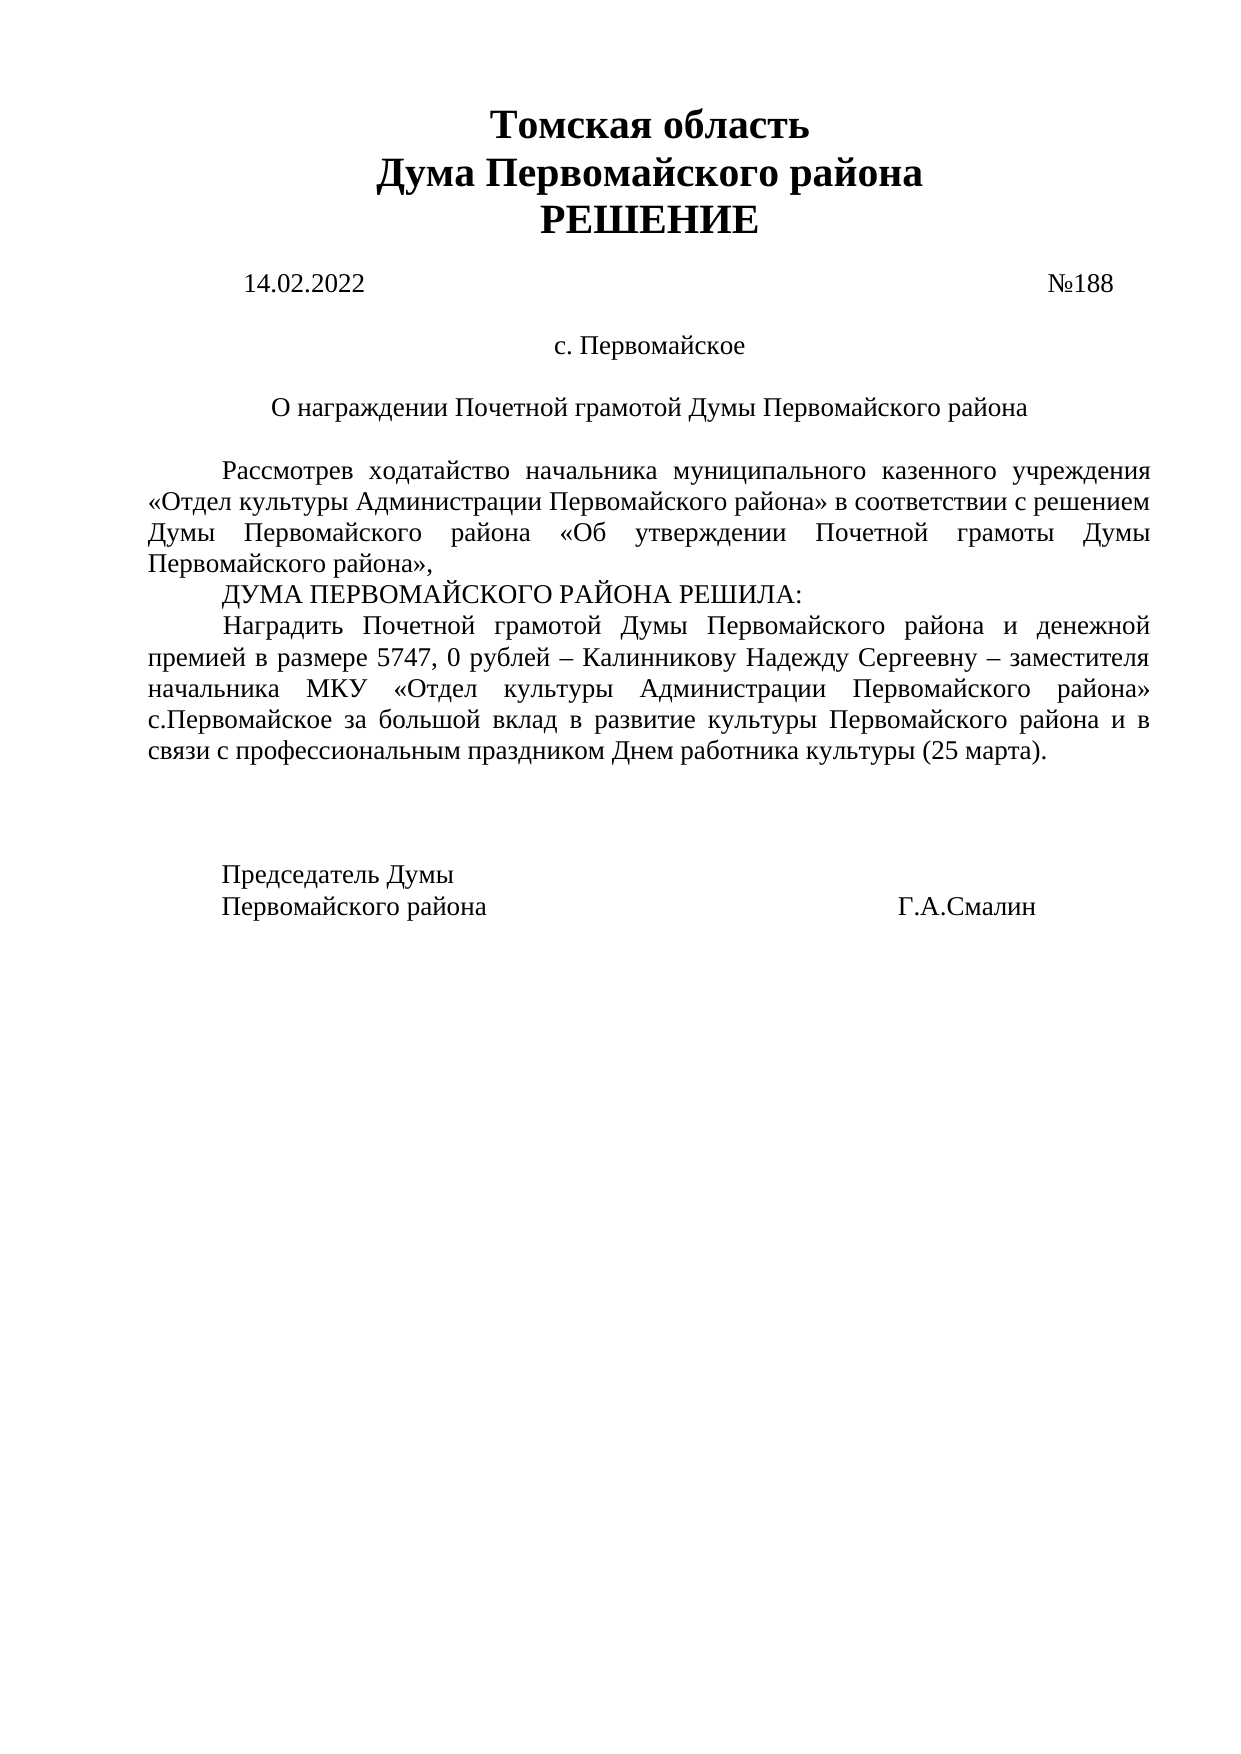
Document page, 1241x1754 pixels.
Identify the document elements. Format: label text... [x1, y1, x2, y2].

text с. Первомайское [148, 329, 1152, 360]
text 14.02.2022 №188 [148, 267, 1152, 298]
text Дума Первомайского района [148, 147, 1152, 195]
text Председатель Думы [221, 859, 1152, 890]
text РЕШЕНИЕ [148, 195, 1152, 243]
text О награждении Почетной грамотой Думы Первомайского района [148, 391, 1152, 423]
text Рассмотрев ходатайство начальника муниципального казенного учреждения «Отдел культуры Администрации Первомайского района» в соответствии с решением Думы Первомайского района «Об утверждении Почетной грамоты Думы Первомайского района», [148, 454, 1152, 578]
text ДУМА ПЕРВОМАЙСКОГО РАЙОНА РЕШИЛА: [148, 578, 1152, 609]
text Первомайского района Г.А.Смалин [221, 890, 1152, 921]
text Томская область [148, 99, 1152, 147]
text Наградить Почетной грамотой Думы Первомайского района и денежной премией в размере 5747, 0 рублей – Калинникову Надежду Сергеевну – заместителя начальника МКУ «Отдел культуры Администрации Первомайского района» с.Первомайское за большой вклад в развитие культуры Первомайского района и в связи с профессиональным праздником Днем работника культуры (25 марта). [148, 609, 1152, 765]
